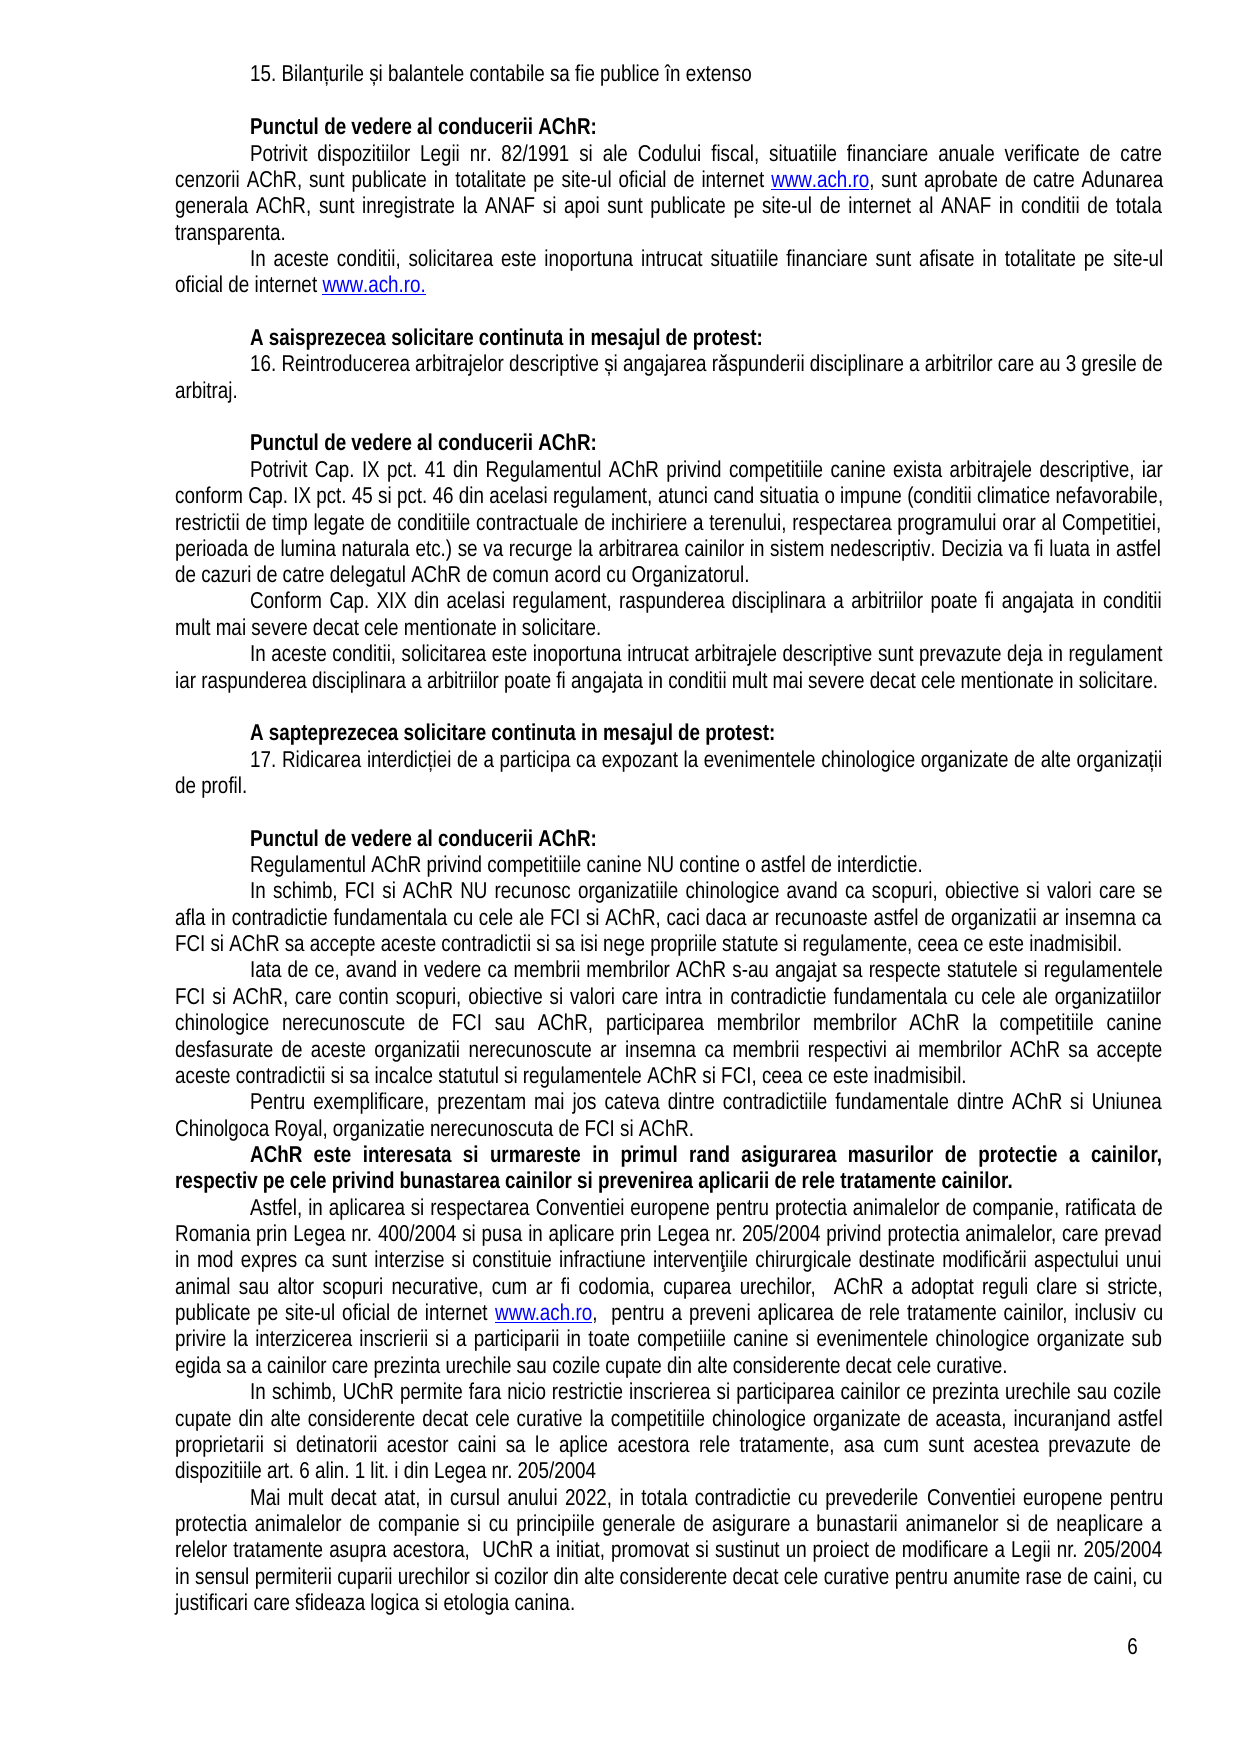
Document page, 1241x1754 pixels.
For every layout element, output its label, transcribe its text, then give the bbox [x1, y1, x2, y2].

text 16. Reintroducerea arbitrajelor descriptive și angajarea răspunderii disciplinare a arbitrilor care au 3 gresile de arbitraj. [175, 350, 1163, 403]
text Punctul de vedere al conducerii AChR: [175, 825, 1163, 851]
text In schimb, FCI si AChR NU recunosc organizatiile chinologice avand ca scopuri, obiective si valori care se afla in contradictie fundamentala cu cele ale FCI si AChR, caci daca ar recunoaste astfel de organizatii ar insemna ca FCI si AChR sa accepte aceste contradictii si sa isi nege propriile statute si regulamente, ceea ce este inadmisibil. [175, 877, 1163, 956]
text Punctul de vedere al conducerii AChR: [175, 429, 1163, 456]
text Pentru exemplificare, prezentam mai jos cateva dintre contradictiile fundamentale dintre AChR si Uniunea Chinolgoca Royal, organizatie nerecunoscuta de FCI si AChR. [175, 1088, 1163, 1141]
text 15. Bilanțurile și balantele contabile sa fie publice în extenso [175, 60, 1163, 87]
text Potrivit dispozitiilor Legii nr. 82/1991 si ale Codului fiscal, situatiile financiare anuale verificate de catre cenzorii AChR, sunt publicate in totalitate pe site-ul oficial de internet www.ach.ro, sunt aprobate de catre Adunarea generala AChR, sunt inregistrate la ANAF si apoi sunt publicate pe site-ul de internet al ANAF in conditii de totala transparenta. [175, 139, 1163, 245]
text AChR este interesata si urmareste in primul rand asigurarea masurilor de protectie a cainilor, respectiv pe cele privind bunastarea cainilor si prevenirea aplicarii de rele tratamente cainilor. [175, 1141, 1163, 1194]
text Astfel, in aplicarea si respectarea Conventiei europene pentru protectia animalelor de companie, ratificata de Romania prin Legea nr. 400/2004 si pusa in aplicare prin Legea nr. 205/2004 privind protectia animalelor, care prevad in mod expres ca sunt interzise si constituie infractiune intervenţiile chirurgicale destinate modificării aspectului unui animal sau altor scopuri necurative, cum ar fi codomia, cuparea urechilor, AChR a adoptat reguli clare si stricte, publicate pe site-ul oficial de internet www.ach.ro, pentru a preveni aplicarea de rele tratamente cainilor, inclusiv cu privire la interzicerea inscrierii si a participarii in toate competiiile canine si evenimentele chinologice organizate sub egida sa a cainilor care prezinta urechile sau cozile cupate din alte considerente decat cele curative. [175, 1194, 1163, 1378]
text Iata de ce, avand in vedere ca membrii membrilor AChR s-au angajat sa respecte statutele si regulamentele FCI si AChR, care contin scopuri, obiective si valori care intra in contradictie fundamentala cu cele ale organizatiilor chinologice nerecunoscute de FCI sau AChR, participarea membrilor membrilor AChR la competitiile canine desfasurate de aceste organizatii nerecunoscute ar insemna ca membrii respectivi ai membrilor AChR sa accepte aceste contradictii si sa incalce statutul si regulamentele AChR si FCI, ceea ce este inadmisibil. [175, 956, 1163, 1088]
text Potrivit Cap. IX pct. 41 din Regulamentul AChR privind competitiile canine exista arbitrajele descriptive, iar conform Cap. IX pct. 45 si pct. 46 din acelasi regulament, atunci cand situatia o impune (conditii climatice nefavorabile, restrictii de timp legate de conditiile contractuale de inchiriere a terenului, respectarea programului orar al Competitiei, perioada de lumina naturala etc.) se va recurge la arbitrarea cainilor in sistem nedescriptiv. Decizia va fi luata in astfel de cazuri de catre delegatul AChR de comun acord cu Organizatorul. [175, 456, 1163, 587]
text A sapteprezecea solicitare continuta in mesajul de protest: [175, 719, 1163, 746]
text In aceste conditii, solicitarea este inoportuna intrucat arbitrajele descriptive sunt prevazute deja in regulament iar raspunderea disciplinara a arbitriilor poate fi angajata in conditii mult mai severe decat cele mentionate in solicitare. [175, 640, 1163, 693]
text In schimb, UChR permite fara nicio restrictie inscrierea si participarea cainilor ce prezinta urechile sau cozile cupate din alte considerente decat cele curative la competitiile chinologice organizate de aceasta, incuranjand astfel proprietarii si detinatorii acestor caini sa le aplice acestora rele tratamente, asa cum sunt acestea prevazute de dispozitiile art. 6 alin. 1 lit. i din Legea nr. 205/2004 [175, 1378, 1163, 1483]
text Regulamentul AChR privind competitiile canine NU contine o astfel de interdictie. [175, 851, 1163, 877]
text Conform Cap. XIX din acelasi regulament, raspunderea disciplinara a arbitriilor poate fi angajata in conditii mult mai severe decat cele mentionate in solicitare. [175, 587, 1163, 640]
text A saisprezecea solicitare continuta in mesajul de protest: [175, 324, 1163, 350]
text 17. Ridicarea interdicției de a participa ca expozant la evenimentele chinologice organizate de alte organizații de profil. [175, 746, 1163, 798]
text In aceste conditii, solicitarea este inoportuna intrucat situatiile financiare sunt afisate in totalitate pe site-ul oficial de internet www.ach.ro. [175, 245, 1163, 298]
text Punctul de vedere al conducerii AChR: [175, 113, 1163, 139]
text Mai mult decat atat, in cursul anului 2022, in totala contradictie cu prevederile Conventiei europene pentru protectia animalelor de companie si cu principiile generale de asigurare a bunastarii animanelor si de neaplicare a relelor tratamente asupra acestora, UChR a initiat, promovat si sustinut un proiect de modificare a Legii nr. 205/2004 in sensul permiterii cuparii urechilor si cozilor din alte considerente decat cele curative pentru anumite rase de caini, cu justificari care sfideaza logica si etologia canina. [175, 1483, 1163, 1615]
